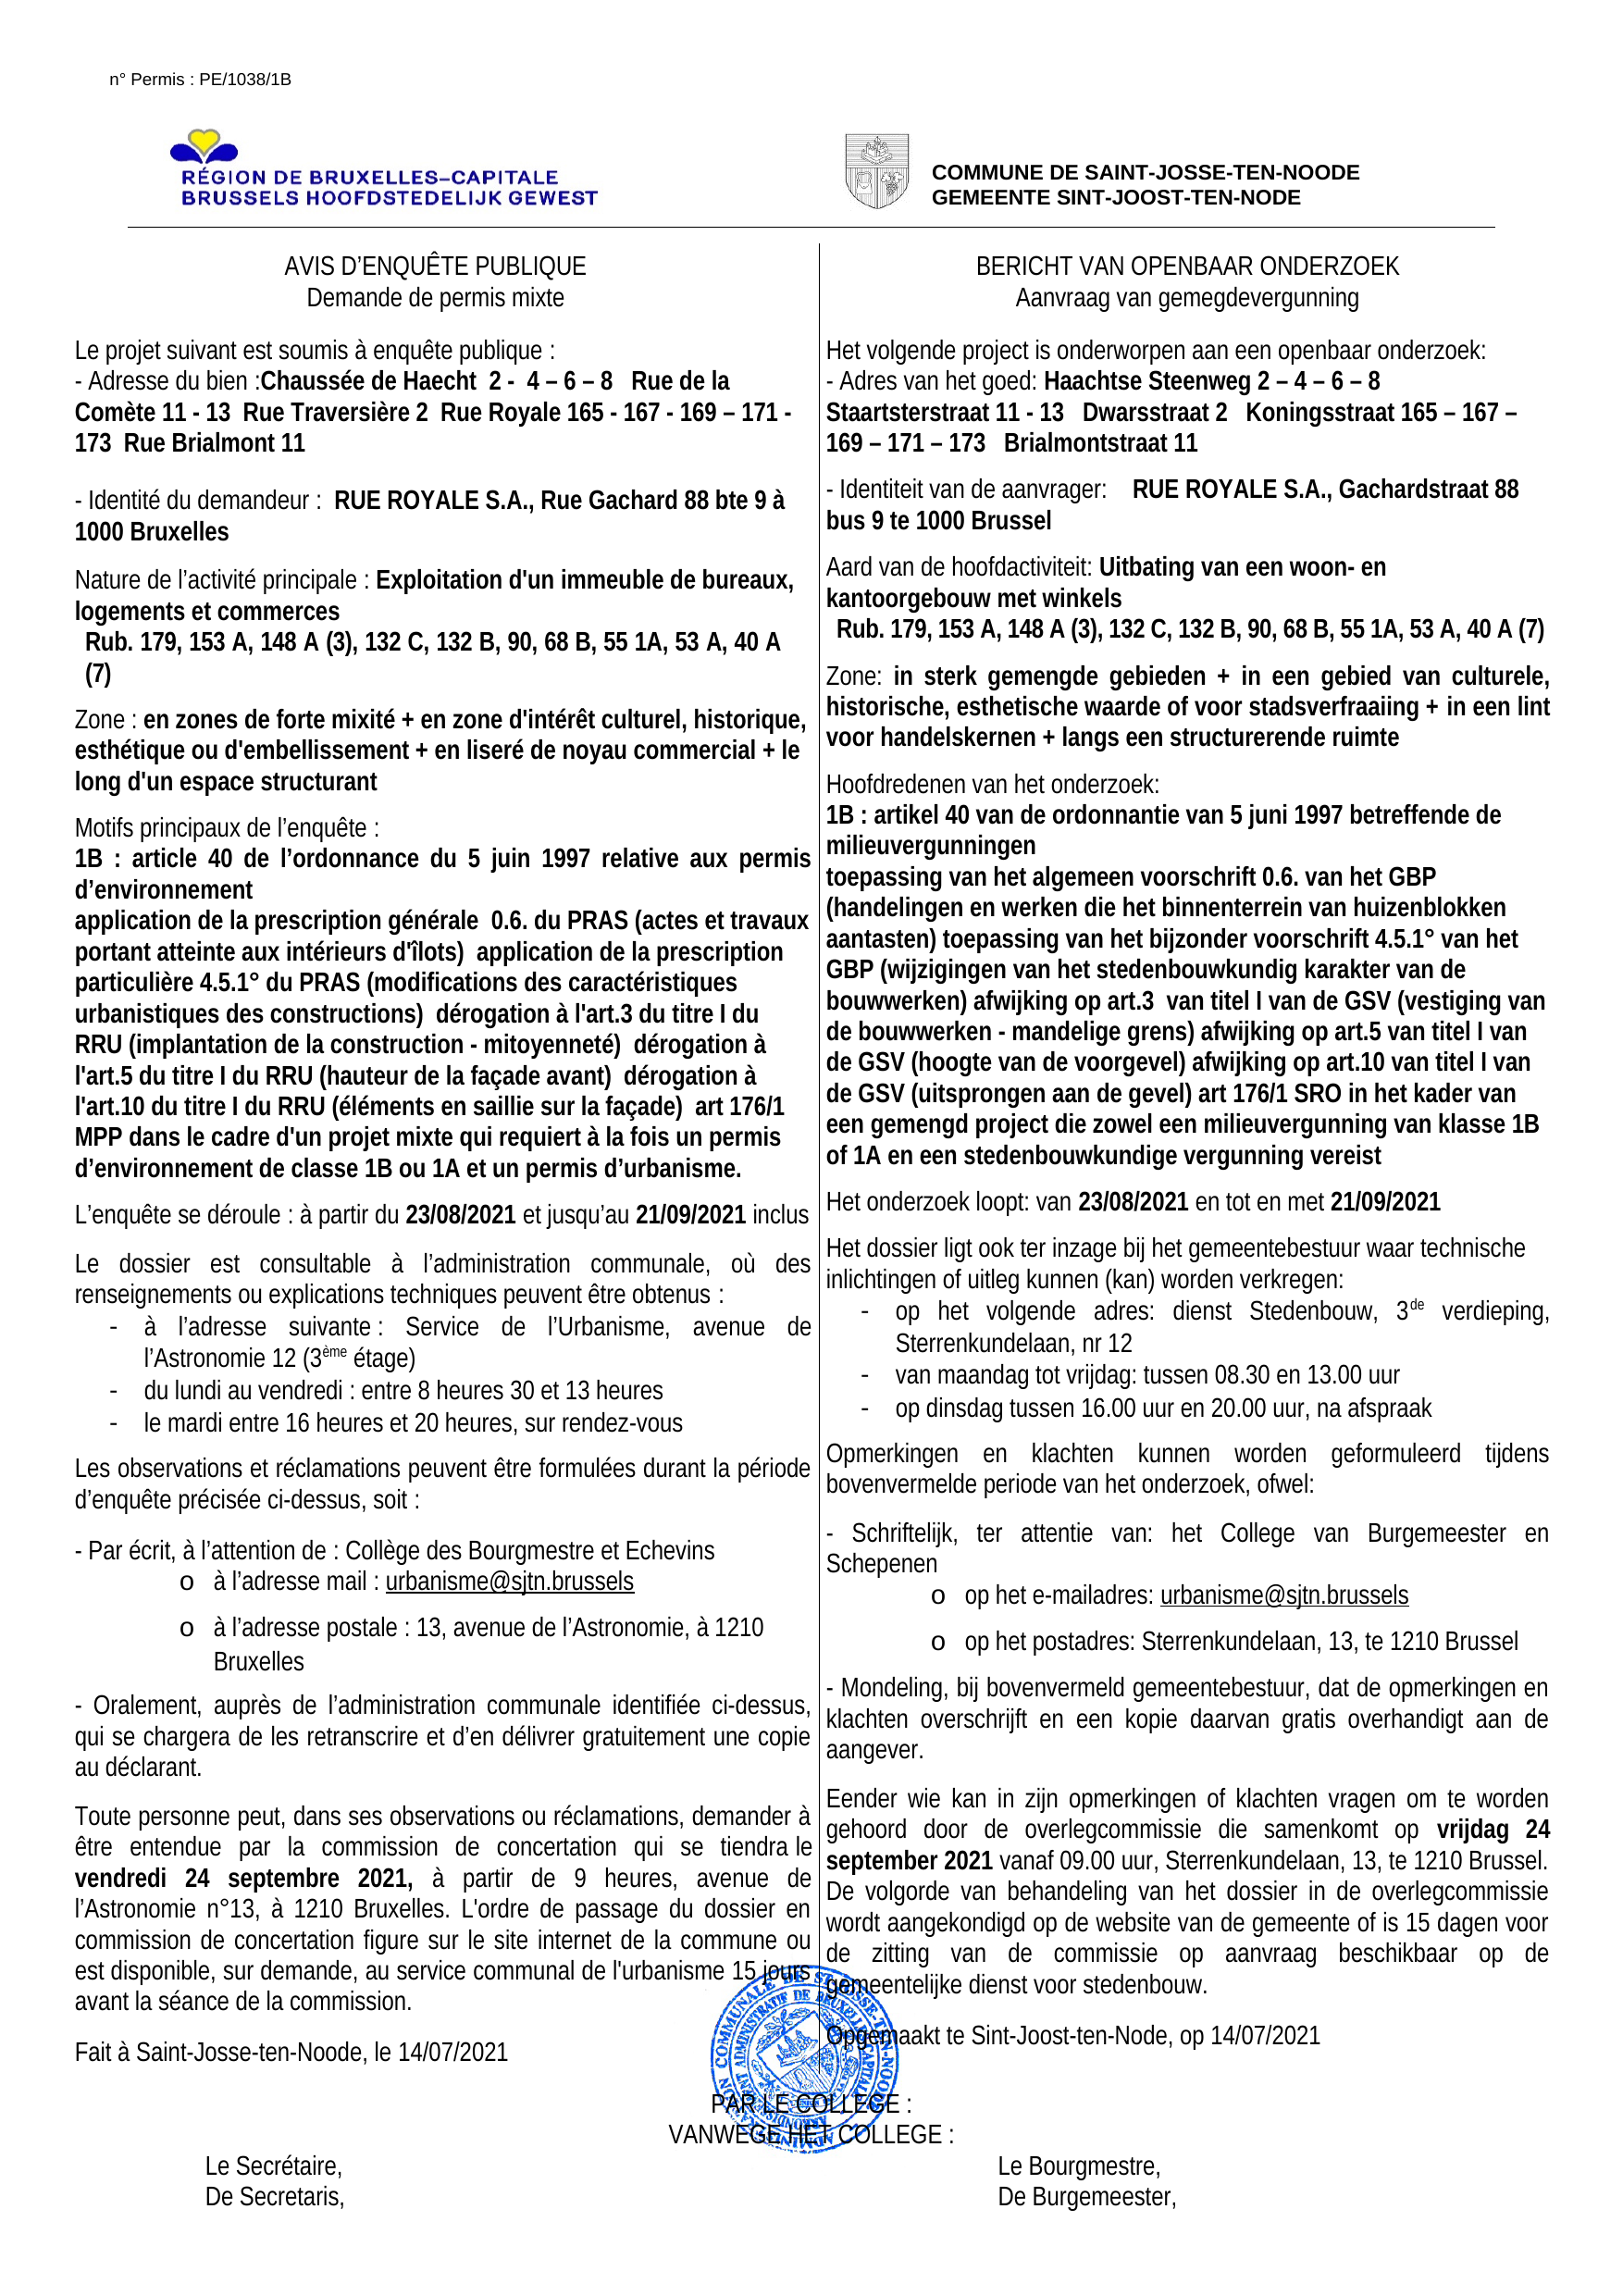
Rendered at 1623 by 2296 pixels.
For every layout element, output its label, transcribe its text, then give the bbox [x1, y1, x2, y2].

text VANWEGE HET COLLEGE : [109, 2118, 1514, 2150]
picture [138, 118, 642, 216]
text De Secretaris, De Burgemeester, [109, 2180, 1514, 2211]
table_header [128, 118, 824, 227]
text Le Secrétaire, Le Bourgmestre, [109, 2150, 1514, 2180]
table_header Commune de SAINT-JOSSE-TEN-NOODE GEMEENTE SINT-JOOST-TEN-Node [824, 118, 1495, 227]
picture [667, 2074, 940, 2088]
table_header BERICHT VAN OPENBAAR ONDERZOEK Aanvraag van gemegdevergunning Het volgende project is onderworpen aan een openbaar onderzoek: - Adres van het goed: Haachtse Steenweg 2 – 4 – 6 – 8 Staartsterstraat 11 - 13 Dwarsstraat 2 Koningsstraat 165 – 167 – 169 – 171 – 173 Brialmontstraat 11 - Identiteit van de aanvrager: RUE ROYALE S.A., Gachardstraat 88 bus 9 te 1000 Brussel Aard van de hoofdactiviteit: Uitbating van een woon- en kantoorgebouw met winkels Zone: in sterk gemengde gebieden + in een gebied van culturele, historische, esthetische waarde of voor stadsverfraaiing + in een lint voor handelskernen + langs een structurerende ruimte Hoofdredenen van het onderzoek: 1B : artikel 40 van de ordonnantie van 5 juni 1997 betreffende de milieuvergunningen toepassing van het algemeen voorschrift 0.6. van het GBP (handelingen en werken die het binnenterrein van huizenblokken aantasten) toepassing van het bijzonder voorschrift 4.5.1° van het GBP (wijzigingen van het stedenbouwkundig karakter van de bouwwerken) afwijking op art.3 van titel I van de GSV (vestiging van de bouwwerken - mandelige grens) afwijking op art.5 van titel I van de GSV (hoogte van de voorgevel) afwijking op art.10 van titel I van de GSV (uitsprongen aan de gevel) art 176/1 SRO in het kader van een gemengd project die zowel een milieuvergunning van klasse 1B of 1A en een stedenbouwkundige vergunning vereist Het onderzoek loopt: van 23/08/2021 en tot en met 21/09/2021 Het dossier ligt ook ter inzage bij het gemeentebestuur waar technische inlichtingen of uitleg kunnen (kan) worden verkregen: op het volgende adres: dienst Stedenbouw, 3de verdieping, Sterrenkundelaan, nr 12 van maandag tot vrijdag: tussen 08.30 en 13.00 uur op dinsdag tussen 16.00 uur en 20.00 uur, na afspraak Opmerkingen en klachten kunnen worden geformuleerd tijdens bovenvermelde periode van het onderzoek, ofwel: - Schriftelijk, ter attentie van: het College van Burgemeester en Schepenen op het e-mailadres: urbanisme@sjtn.brussels op het postadres: Sterrenkundelaan, 13, te 1210 Brussel - Mondeling, bij bovenvermeld gemeentebestuur, dat de opmerkingen en klachten overschrijft en een kopie daarvan gratis overhandigt aan de aangever. Eender wie kan in zijn opmerkingen of klachten vragen om te worden gehoord door de overlegcommissie die samenkomt op vrijdag 24 september 2021 vanaf 09.00 uur, Sterrenkundelaan, 13, te 1210 Brussel. De volgorde van behandeling van het dossier in de overlegcommissie wordt aangekondigd op de website van de gemeente of is 15 dagen voor de zitting van de commissie op aanvraag beschikbaar op de gemeentelijke dienst voor stedenbouw. Opgemaakt te Sint-Joost-ten-Node, op 14/07/2021 [820, 243, 1557, 2074]
picture [837, 131, 915, 211]
table_header AVIS D’ENQUÊTE PUBLIQUE Demande de permis mixte Le projet suivant est soumis à enquête publique : - Adresse du bien :Chaussée de Haecht 2 - 4 – 6 – 8 Rue de la Comète 11 - 13 Rue Traversière 2 Rue Royale 165 - 167 - 169 – 171 - 173 Rue Brialmont 11 - Identité du demandeur : RUE ROYALE S.A., Rue Gachard 88 bte 9 à 1000 Bruxelles Nature de l’activité principale : Exploitation d'un immeuble de bureaux, logements et commerces Zone : en zones de forte mixité + en zone d'intérêt culturel, historique, esthétique ou d'embellissement + en liseré de noyau commercial + le long d'un espace structurant Motifs principaux de l’enquête : 1B : article 40 de l’ordonnance du 5 juin 1997 relative aux permis d’environnement application de la prescription générale 0.6. du PRAS (actes et travaux portant atteinte aux intérieurs d'îlots) application de la prescription particulière 4.5.1° du PRAS (modifications des caractéristiques urbanistiques des constructions) dérogation à l'art.3 du titre I du RRU (implantation de la construction - mitoyenneté) dérogation à l'art.5 du titre I du RRU (hauteur de la façade avant) dérogation à l'art.10 du titre I du RRU (éléments en saillie sur la façade) art 176/1 MPP dans le cadre d'un projet mixte qui requiert à la fois un permis d’environnement de classe 1B ou 1A et un permis d’urbanisme. L’enquête se déroule : à partir du 23/08/2021 et jusqu’au 21/09/2021 inclus Le dossier est consultable à l’administration communale, où des renseignements ou explications techniques peuvent être obtenus : à l’adresse suivante : Service de l’Urbanisme, avenue de l’Astronomie 12 (3ème étage) du lundi au vendredi : entre 8 heures 30 et 13 heures le mardi entre 16 heures et 20 heures, sur rendez-vous Les observations et réclamations peuvent être formulées durant la période d’enquête précisée ci-dessus, soit : - Par écrit, à l’attention de : Collège des Bourgmestre et Echevins à l’adresse mail : urbanisme@sjtn.brussels à l’adresse postale : 13, avenue de l’Astronomie, à 1210 Bruxelles - Oralement, auprès de l’administration communale identifiée ci-dessus, qui se chargera de les retranscrire et d’en délivrer gratuitement une copie au déclarant. Toute personne peut, dans ses observations ou réclamations, demander à être entendue par la commission de concertation qui se tiendra le vendredi 24 septembre 2021, à partir de 9 heures, avenue de l’Astronomie n°13, à 1210 Bruxelles. L'ordre de passage du dossier en commission de concertation figure sur le site internet de la commune ou est disponible, sur demande, au service communal de l'urbanisme 15 jours avant la séance de la commission. Fait à Saint-Josse-ten-Noode, le 14/07/2021 [68, 243, 819, 2074]
text PAR LE COLLEGE : [109, 2088, 1514, 2118]
